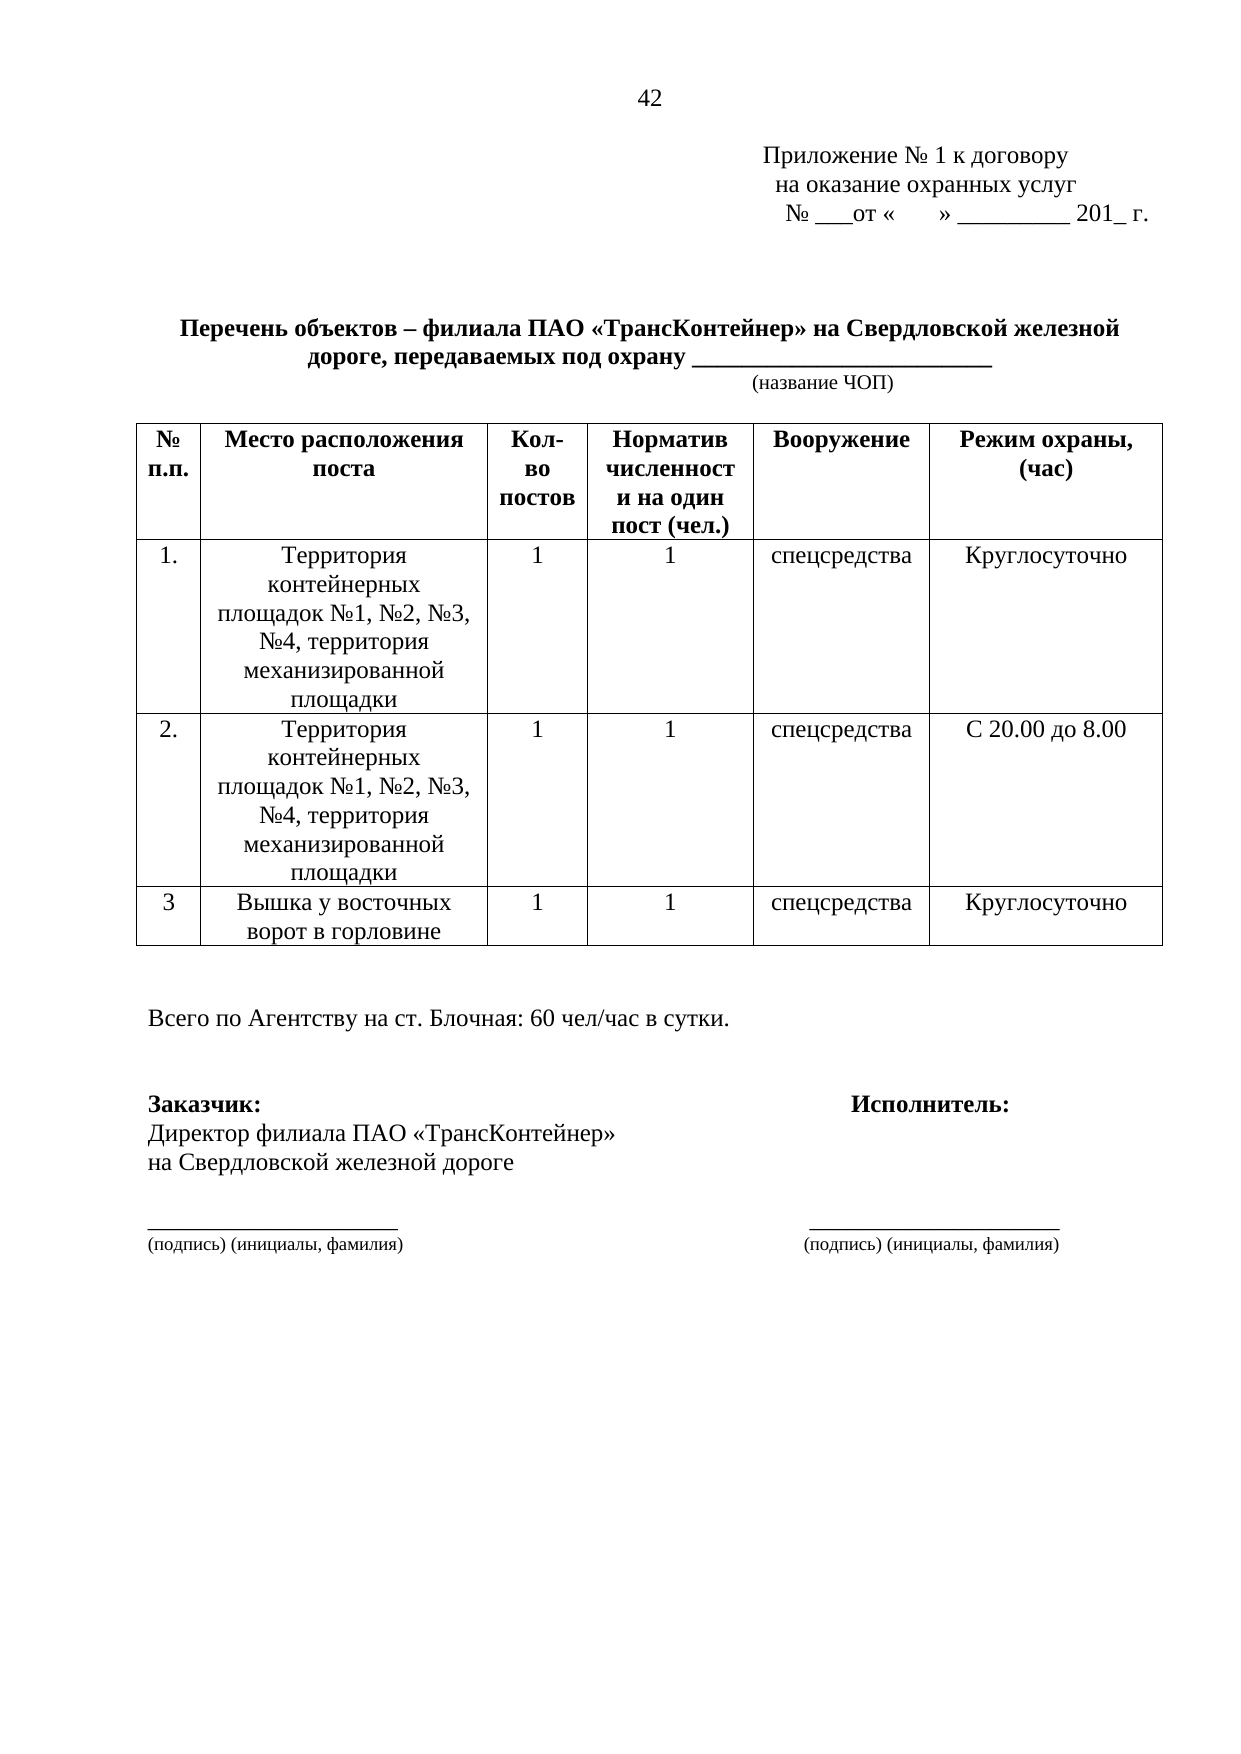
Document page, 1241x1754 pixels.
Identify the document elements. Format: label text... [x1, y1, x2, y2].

table_cell спецсредства [754, 887, 929, 945]
table_cell Круглосуточно [930, 540, 1162, 713]
table_header Вооружение [754, 424, 929, 539]
text (подпись) (инициалы, фамилия) (подпись) (инициалы, фамилия) [148, 1233, 1152, 1255]
text Директор филиала ПАО «ТрансКонтейнер» [148, 1118, 1152, 1147]
text ____________________ ____________________ [148, 1204, 1152, 1233]
text Приложение № 1 к договору [356, 140, 1152, 169]
table_header № п.п. [137, 424, 200, 539]
table_header Норматив численности на один пост (чел.) [588, 424, 753, 539]
table_cell спецсредства [754, 540, 929, 713]
table_cell 1 [588, 540, 753, 713]
table_cell 1 [488, 887, 587, 945]
table_cell Территория контейнерных площадок №1, №2, №3, №4, территория механизированной площадки [201, 714, 487, 886]
table_cell 1 [488, 540, 587, 713]
text Заказчик: Исполнитель: [148, 1089, 1152, 1118]
table_header Режим охраны, (час) [930, 424, 1162, 539]
text Перечень объектов – филиала ПАО «ТрансКонтейнер» на Свердловской железной дороге, передаваемых под охрану ________________________ [148, 313, 1152, 370]
text № ___от « » _________ 201_ г. [148, 198, 1152, 226]
table_header Кол-во постов [488, 424, 587, 539]
text на оказание охранных услуг [344, 169, 1152, 198]
text (название ЧОП) [148, 370, 1152, 394]
table_cell Круглосуточно [930, 887, 1162, 945]
table_cell Вышка у восточных ворот в горловине [201, 887, 487, 945]
table_cell 1 [588, 887, 753, 945]
table_cell 1 [488, 714, 587, 886]
text на Свердловской железной дороге [148, 1147, 1152, 1176]
table_cell С 20.00 до 8.00 [930, 714, 1162, 886]
text Всего по Агентству на ст. Блочная: 60 чел/час в сутки. [148, 1003, 1152, 1032]
table_header Место расположения поста [201, 424, 487, 539]
table_cell 3 [137, 887, 200, 945]
table_cell спецсредства [754, 714, 929, 886]
table_cell 1 [588, 714, 753, 886]
table_cell 2. [137, 714, 200, 886]
table_cell Территория контейнерных площадок №1, №2, №3, №4, территория механизированной площадки [201, 540, 487, 713]
table_cell 1. [137, 540, 200, 713]
